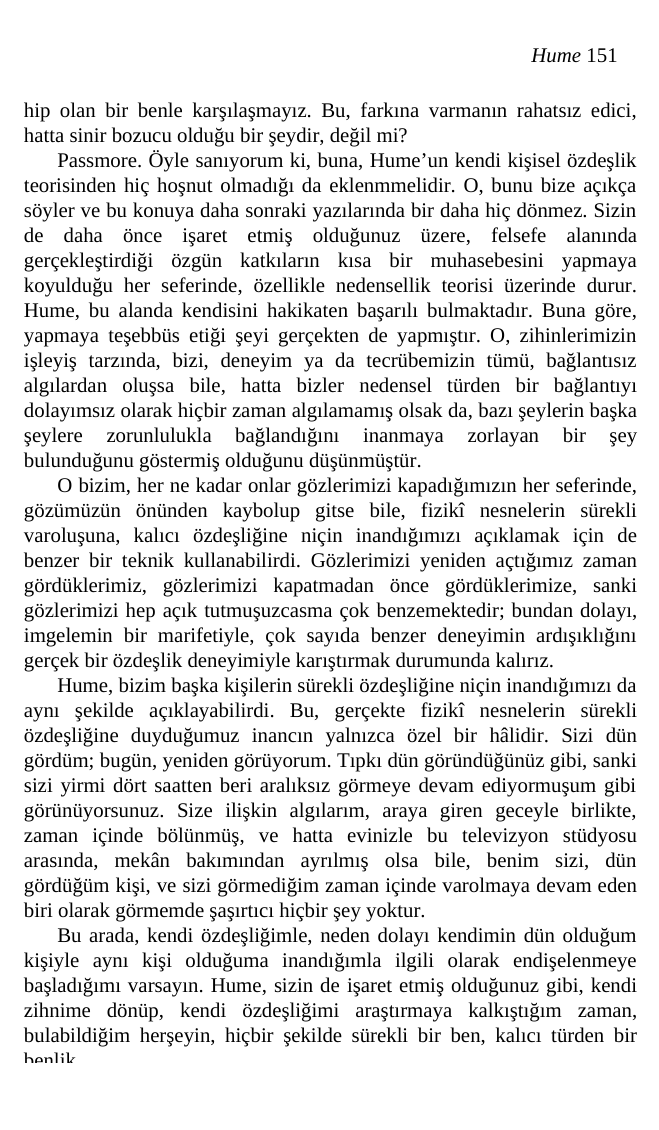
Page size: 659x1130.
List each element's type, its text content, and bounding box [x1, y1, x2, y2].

text Hume 151 [531, 46, 618, 66]
text O bizim, her ne kadar onlar gözlerimizi kapadığımızın her seferinde, gözümüzün önünden kaybolup gitse bile, fizikî nesnelerin sürekli varoluşuna, kalıcı özdeşliğine niçin inandığımızı açıklamak için de benzer bir teknik kullanabilirdi. Gözlerimizi yeniden açtığımız zaman gördüklerimiz, gözlerimizi kapatmadan önce gördüklerimize, sanki gözlerimizi hep açık tutmuşuzcasma çok benzemektedir; bundan dolayı, imgelemin bir marifetiyle, çok sayıda benzer deneyimin ardışıklığını gerçek bir özdeşlik deneyimiyle karıştırmak durumunda kalırız. [24, 472, 638, 672]
text Hume, bizim başka kişilerin sürekli özdeşliğine niçin inandığımızı da aynı şekilde açıklayabilirdi. Bu, gerçekte fizikî nesnelerin sürekli özdeşliğine duyduğumuz inancın yalnızca özel bir hâlidir. Sizi dün gördüm; bugün, yeniden görüyorum. Tıpkı dün göründüğünüz gibi, sanki sizi yirmi dört saatten beri aralıksız görmeye devam ediyormuşum gibi görünüyorsunuz. Size ilişkin algılarım, araya giren geceyle birlikte, zaman içinde bölünmüş, ve hatta evinizle bu televizyon stüdyosu arasında, mekân bakımından ayrılmış olsa bile, benim sizi, dün gördüğüm kişi, ve sizi görmediğim zaman içinde varolmaya devam eden biri olarak görmemde şaşırtıcı hiçbir şey yoktur. [24, 672, 638, 922]
text Passmore. Öyle sanıyorum ki, buna, Hume’un kendi kişisel özdeşlik teorisinden hiç hoşnut olmadığı da eklenmmelidir. O, bunu bize açıkça söyler ve bu konuya daha sonraki yazılarında bir daha hiç dönmez. Sizin de daha önce işaret etmiş olduğunuz üzere, felsefe alanında gerçekleştirdiği özgün katkıların kısa bir muhasebesini yapmaya koyulduğu her seferinde, özellikle nedensellik teorisi üzerinde durur. Hume, bu alanda kendisini hakikaten başarılı bulmaktadır. Buna göre, yapmaya teşebbüs etiği şeyi gerçekten de yapmıştır. O, zihinlerimizin işleyiş tarzında, bizi, deneyim ya da tecrübemizin tümü, bağlantısız algılardan oluşsa bile, hatta bizler nedensel türden bir bağlantıyı dolayımsız olarak hiçbir zaman algılamamış olsak da, bazı şeylerin başka şeylere zorunlulukla bağlandığını inanmaya zorlayan bir şey bulunduğunu göstermiş olduğunu düşünmüştür. [24, 147, 638, 472]
text Bu arada, kendi özdeşliğimle, neden dolayı kendimin dün olduğum kişiyle aynı kişi olduğuma inandığımla ilgili olarak endişelenmeye başladığımı varsayın. Hume, sizin de işaret etmiş olduğunuz gibi, kendi zihnime dönüp, kendi özdeşliğimi araştırmaya kalkıştığım zaman, bulabildiğim herşeyin, hiçbir şekilde sürekli bir ben, kalıcı türden bir benlik [24, 922, 638, 1063]
text hip olan bir benle karşılaşmayız. Bu, farkına varmanın rahatsız edici, hatta sinir bozucu olduğu bir şeydir, değil mi? [24, 97, 638, 147]
